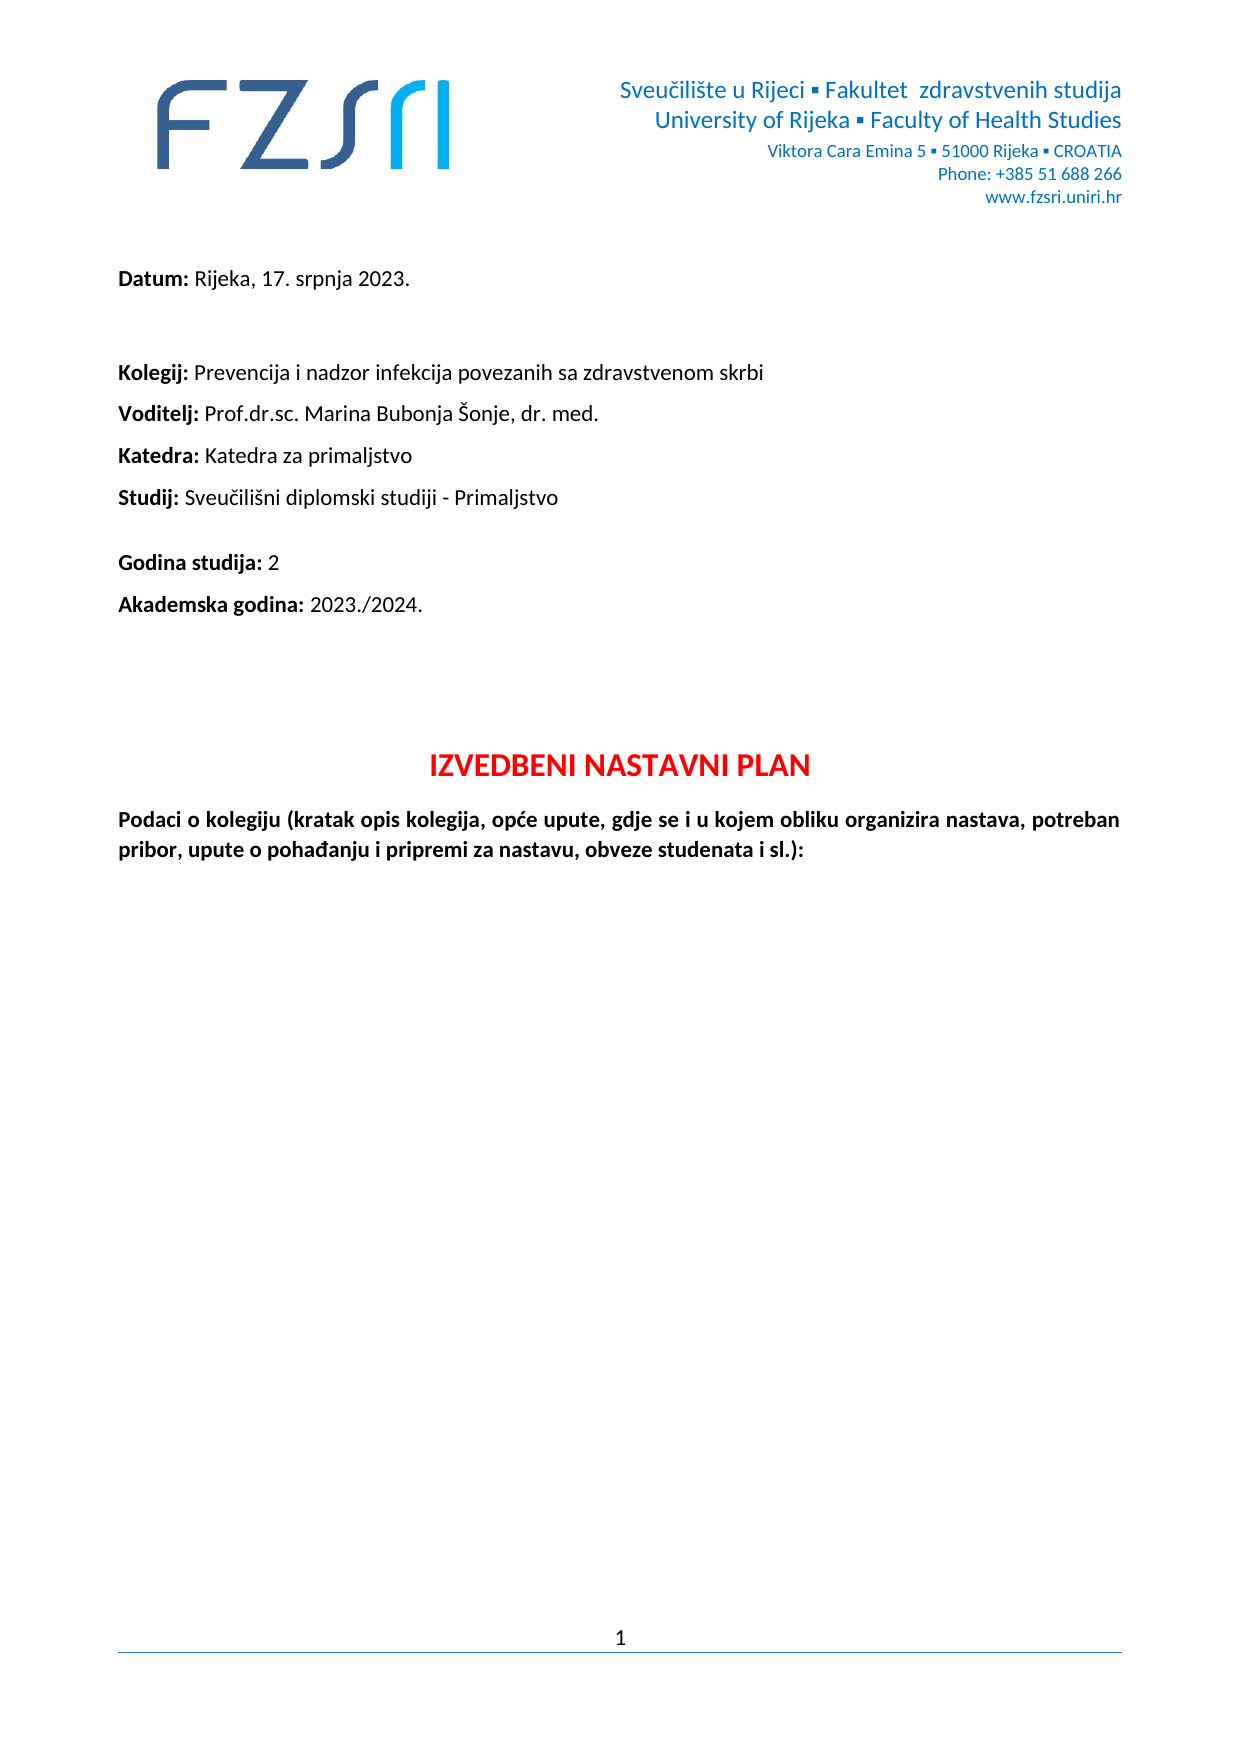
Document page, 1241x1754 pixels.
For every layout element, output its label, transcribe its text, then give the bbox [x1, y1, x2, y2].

text IZVEDBENI NASTAVNI PLAN [118, 744, 1122, 785]
text Voditelj: [118, 399, 1122, 428]
text Datum: Rijeka, [118, 264, 1122, 292]
text Akademska godina: [118, 590, 1122, 618]
text Kolegij: [118, 358, 1122, 386]
text Podaci o kolegiju (kratak opis kolegija, opće upute, gdje se i u kojem obliku organizira nastava, potreban pribor, upute o pohađanju i pripremi za nastavu, obveze studenata i sl.): [118, 805, 1122, 863]
text Katedra: [118, 442, 1122, 469]
text Studij: [118, 483, 1122, 512]
picture [153, 75, 457, 173]
text Godina studija: [118, 548, 1122, 576]
